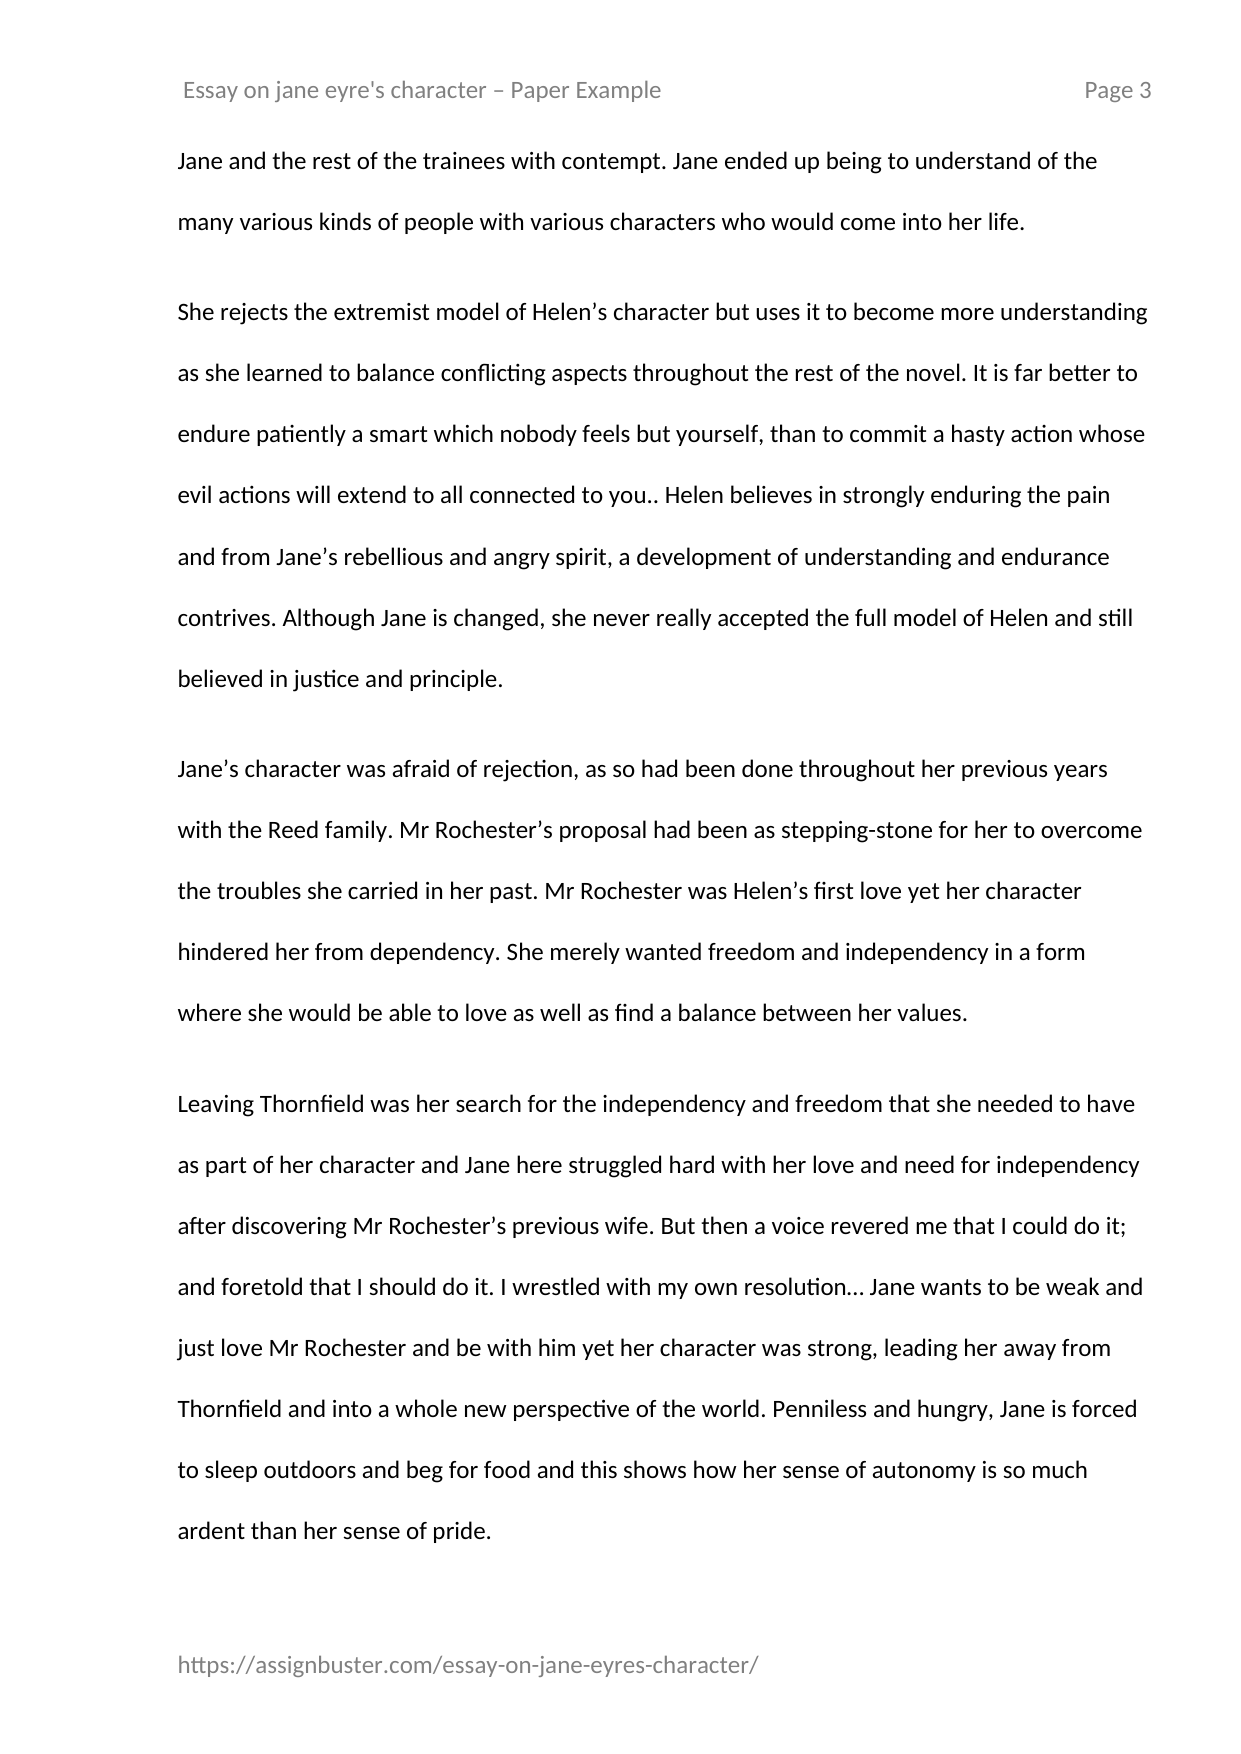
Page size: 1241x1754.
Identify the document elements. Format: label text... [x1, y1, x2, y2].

text She rejects the extremist model of Helen’s character but uses it to become more understanding as she learned to balance conflicting aspects throughout the rest of the novel. It is far better to endure patiently a smart which nobody feels but yourself, than to commit a hasty action whose evil actions will extend to all connected to you.. Helen believes in strongly enduring the pain and from Jane’s rebellious and angry spirit, a development of understanding and endurance contrives. Although Jane is changed, she never really accepted the full model of Helen and still believed in justice and principle. [177, 297, 1152, 693]
text Leaving Thornfield was her search for the independency and freedom that she needed to have as part of her character and Jane here struggled hard with her love and need for independency after discovering Mr Rochester’s previous wife. But then a voice revered me that I could do it; and foretold that I should do it. I wrestled with my own resolution… Jane wants to be weak and just love Mr Rochester and be with him yet her character was strong, leading her away from Thornfield and into a whole new perspective of the world. Penniless and hungry, Jane is forced to sleep outdoors and beg for food and this shows how her sense of autonomy is so much ardent than her sense of pride. [177, 1088, 1152, 1546]
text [177, 145, 1152, 237]
text Jane’s character was afraid of rejection, as so had been done throughout her previous years with the Reed family. Mr Rochester’s proposal had been as stepping-stone for her to overcome the troubles she carried in her past. Mr Rochester was Helen’s first love yet her character hindered her from dependency. She merely wanted freedom and independency in a form where she would be able to love as well as find a balance between her values. [177, 753, 1152, 1028]
